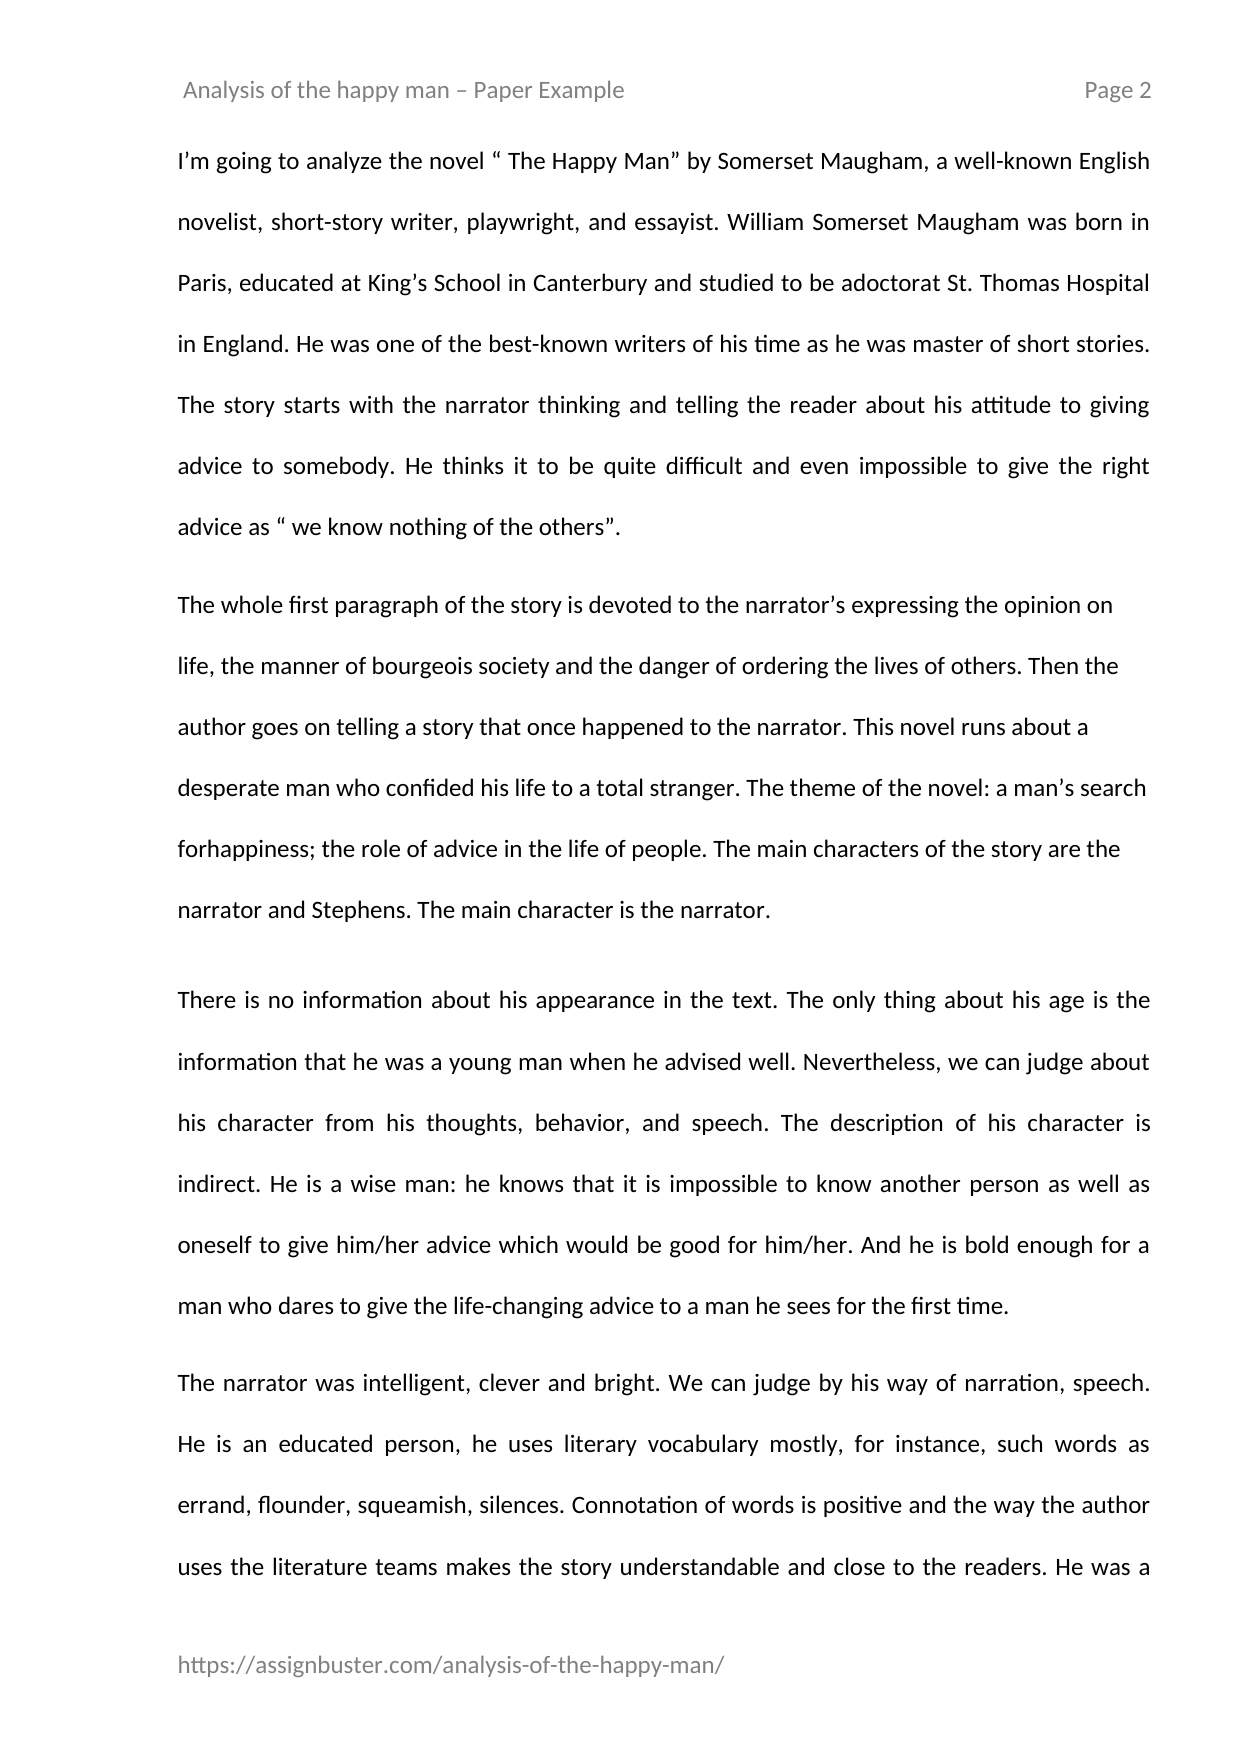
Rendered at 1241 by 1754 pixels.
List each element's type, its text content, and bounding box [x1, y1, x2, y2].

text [177, 1368, 1152, 1581]
text I’m going to analyze the novel “ The Happy Man” by Somerset Maugham, a well-known English novelist, short-story writer, playwright, and essayist. William Somerset Maugham was born in Paris, educated at King’s School in Canterbury and studied to be adoctorat St. Thomas Hospital in England. He was one of the best-known writers of his time as he was master of short stories. The story starts with the narrator thinking and telling the reader about his attitude to giving advice to somebody. He thinks it to be quite difficult and even impossible to give the right advice as “ we know nothing of the others”. [177, 145, 1152, 542]
text The whole first paragraph of the story is devoted to the narrator’s expressing the opinion on life, the manner of bourgeois society and the danger of ordering the lives of others. Then the author goes on telling a story that once happened to the narrator. This novel runs about a desperate man who confided his life to a total stranger. The theme of the novel: a man’s search forhappiness; the role of advice in the life of people. The main characters of the story are the narrator and Stephens. The main character is the narrator. [177, 589, 1152, 925]
text There is no information about his appearance in the text. The only thing about his age is the information that he was a young man when he advised well. Nevertheless, we can judge about his character from his thoughts, behavior, and speech. The description of his character is indirect. He is a wise man: he knows that it is impossible to know another person as well as oneself to give him/her advice which would be good for him/her. And he is bold enough for a man who dares to give the life-changing advice to a man he sees for the first time. [177, 985, 1152, 1320]
